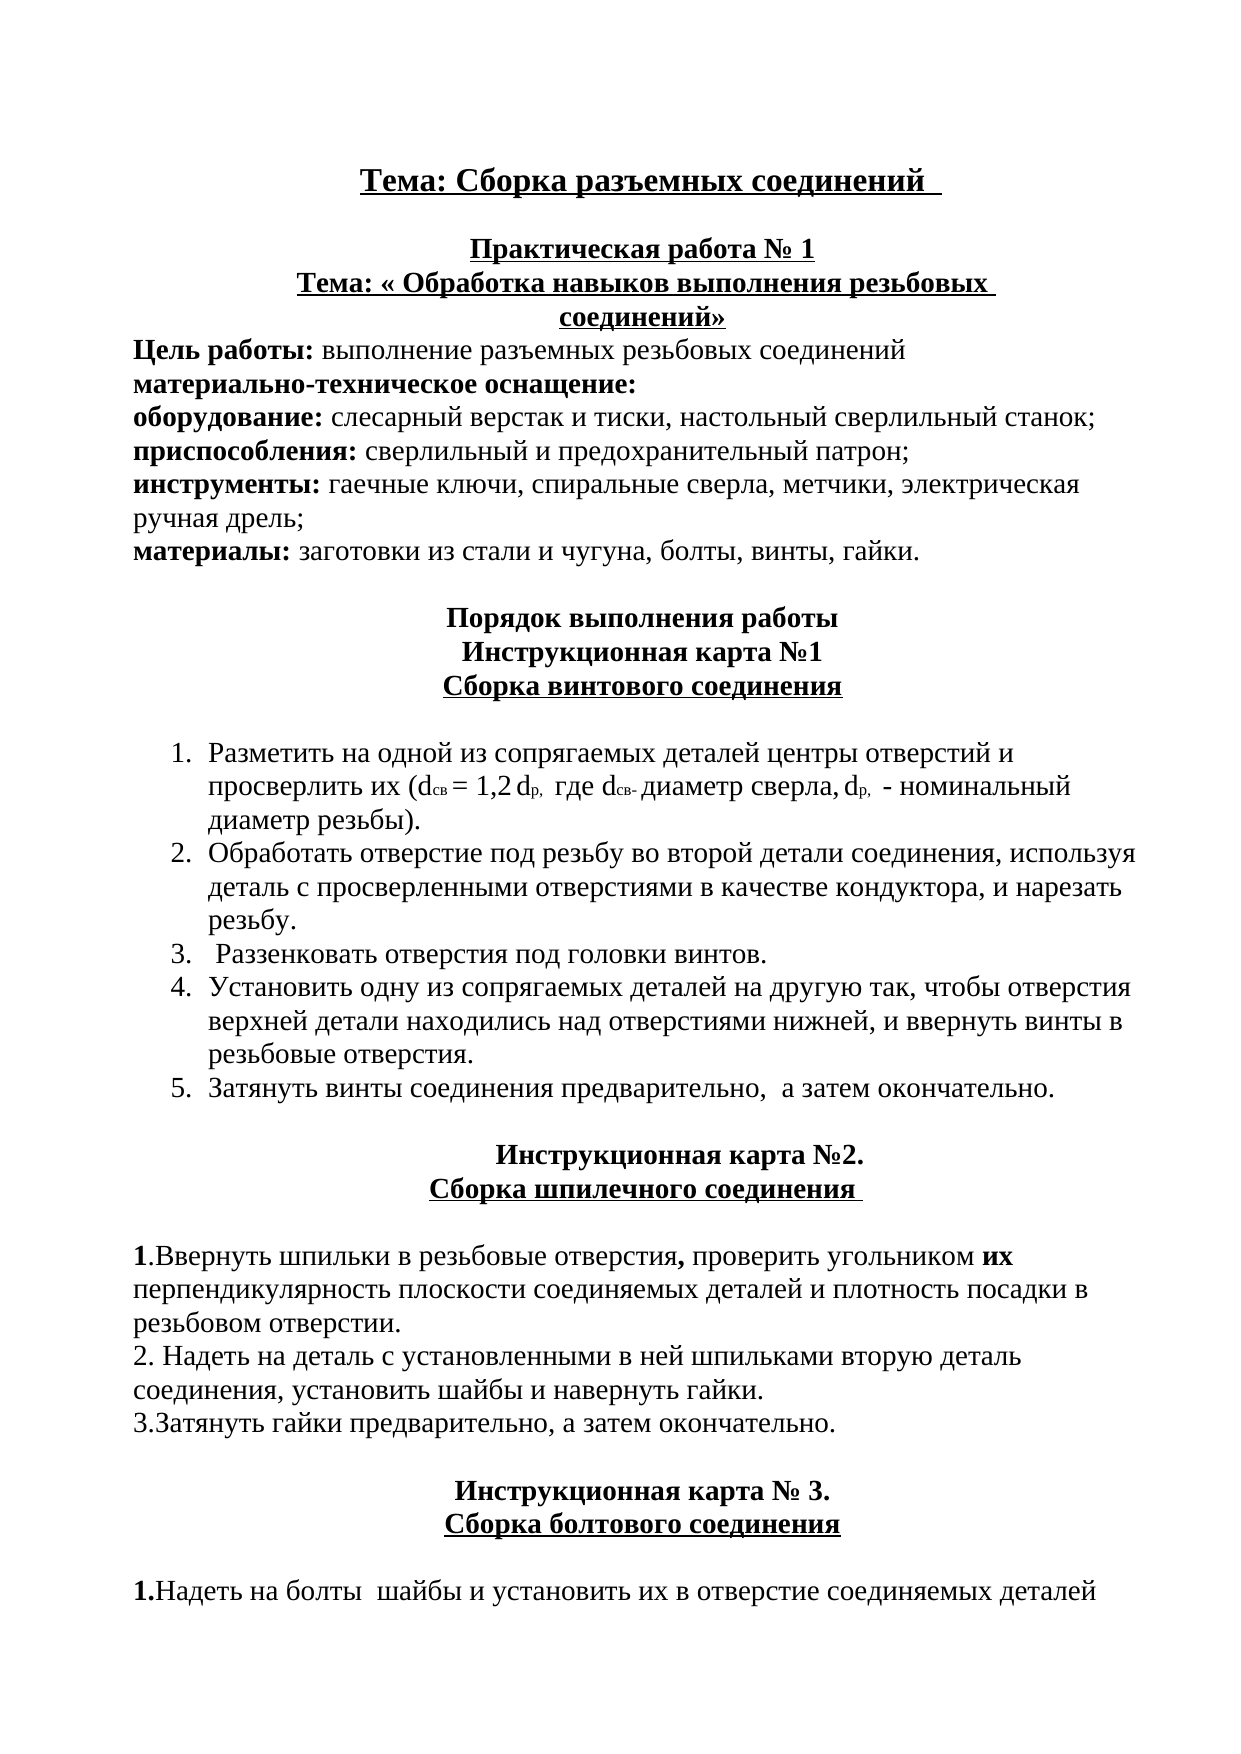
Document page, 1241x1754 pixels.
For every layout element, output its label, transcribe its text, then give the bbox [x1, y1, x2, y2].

text Сборка винтового соединения [133, 668, 1152, 701]
list Обработать отверстие под резьбу во второй детали соединения, используя деталь с просверленными отверстиями в качестве кондуктора, и нарезать резьбу. [170, 835, 1152, 936]
text материально-техническое оснащение: [133, 366, 1152, 399]
text 1.Надеть на болты шайбы и установить их в отверстие соединяемых деталей [133, 1573, 1152, 1607]
text соединений» [133, 299, 1152, 332]
list Инструкционная карта №2. [208, 1137, 1152, 1171]
text инструменты: гаечные ключи, спиральные сверла, метчики, электрическая ручная дрель; [133, 466, 1152, 533]
text 3.Затянуть гайки предварительно, а затем окончательно. [133, 1406, 1152, 1439]
list Затянуть винты соединения предварительно, а затем окончательно. [170, 1070, 1152, 1104]
text Инструкционная карта №1 [133, 634, 1152, 668]
text приспособления: сверлильный и предохранительный патрон; [133, 433, 1152, 466]
text Тема: « Обработка навыков выполнения резьбовых [133, 265, 1152, 299]
text Порядок выполнения работы [133, 601, 1152, 634]
text оборудование: слесарный верстак и тиски, настольный сверлильный станок; [133, 399, 1152, 433]
text Тема: Сборка разъемных соединений [133, 160, 1152, 198]
list Разметить на одной из сопрягаемых деталей центры отверстий и просверлить их (dсв = 1,2 dp, где dсв- диаметр сверла, dp, - номинальный диаметр резьбы). [170, 735, 1152, 835]
text материалы: заготовки из стали и чугуна, болты, винты, гайки. [133, 533, 1152, 567]
list Установить одну из сопрягаемых деталей на другую так, чтобы отверстия верхней детали находились над отверстиями нижней, и ввернуть винты в резьбовые отверстия. [170, 969, 1152, 1070]
text 1.Ввернуть шпильки в резьбовые отверстия, проверить угольником их перпендикулярность плоскости соединяемых деталей и плотность посадки в резьбовом отверстии. [133, 1238, 1152, 1338]
text Сборка шпилечного соединения [133, 1171, 1152, 1204]
text Сборка болтового соединения [133, 1506, 1152, 1540]
text Инструкционная карта № 3. [133, 1473, 1152, 1506]
text Цель работы: выполнение разъемных резьбовых соединений [133, 332, 1152, 366]
list Раззенковать отверстия под головки винтов. [170, 936, 1152, 969]
text Практическая работа № 1 [133, 232, 1152, 265]
text 2. Надеть на деталь с установленными в ней шпильками вторую деталь соединения, установить шайбы и навернуть гайки. [133, 1338, 1152, 1406]
